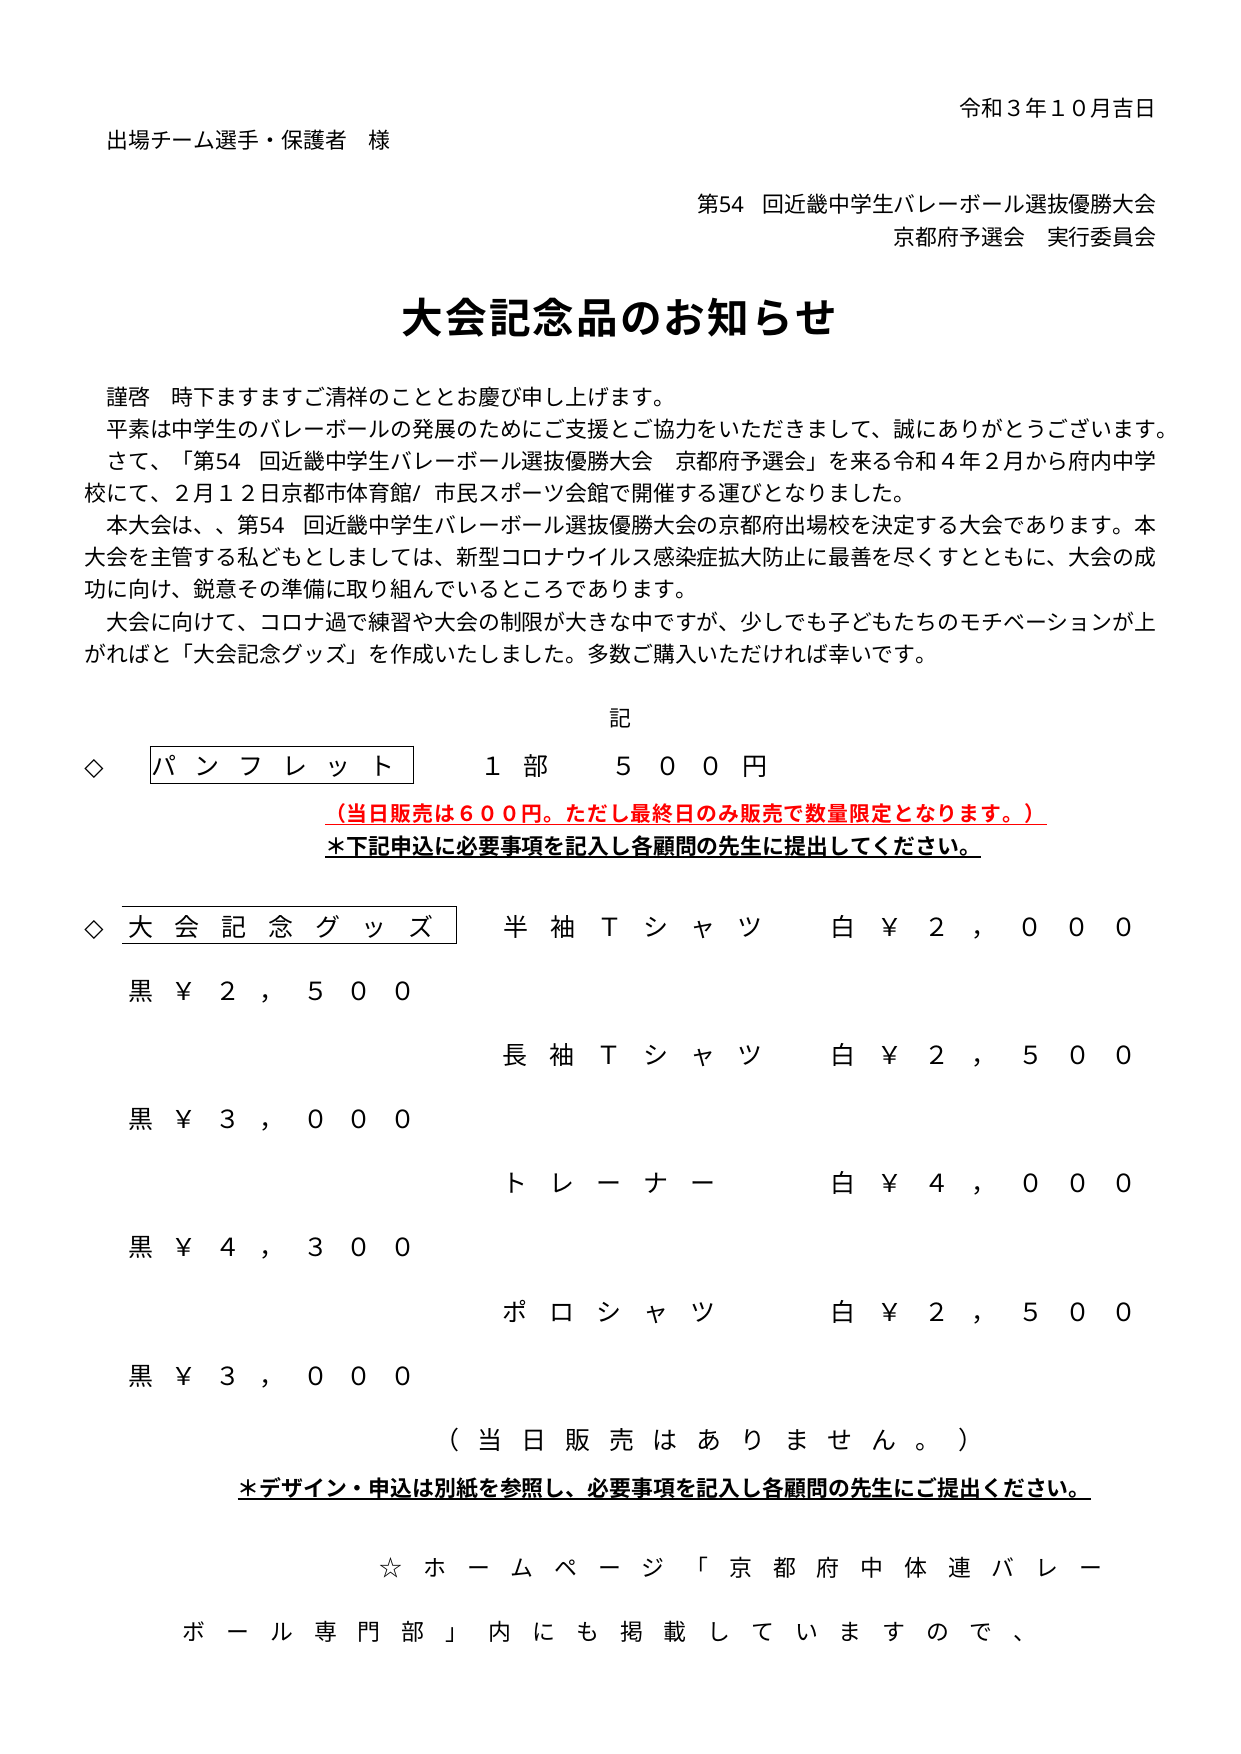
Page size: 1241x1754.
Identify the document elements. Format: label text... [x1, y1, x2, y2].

text 大会記念品のお知らせ [84, 283, 1156, 348]
text ＊下記申込に必要事項を記入し各顧問の先生に提出してください。 [84, 829, 1156, 861]
list ポロシャツ 白￥２，５００ 黒￥３，０００ [122, 1278, 1156, 1406]
text 大会に向けて、コロナ過で練習や大会の制限が大きな中ですが、少しでも子どもたちのモチベーションが上がればと「大会記念グッズ」を作成いたしました。多数ご購入いただければ幸いです。 [84, 604, 1156, 668]
text さて、「第54回近畿中学生バレーボール選抜優勝大会 京都府予選会」を来る令和４年２月から府内中学校にて、２月１２日京都市体育館/市民スポーツ会館で開催する運びとなりました。 [84, 444, 1156, 508]
list トレーナー 白￥４，０００ 黒￥４，３００ [122, 1150, 1156, 1278]
list ＊デザイン・申込は別紙を参照し、必要事項を記入し各顧問の先生にご提出ください。 [122, 1471, 1156, 1503]
text ☆ホームページ「京都府中体連バレーボール専門部」内にも掲載していますので、 [84, 1535, 1156, 1663]
text （当日販売は６００円。ただし最終日のみ販売で数量限定となります。） [84, 797, 1156, 829]
text ◇ パンフレット １部 ５００円 [84, 733, 1156, 797]
text 謹啓 時下ますますご清祥のこととお慶び申し上げます。 [84, 380, 1156, 412]
text 第54回近畿中学生バレーボール選抜優勝大会 [84, 187, 1156, 219]
list （当日販売はありません。） [122, 1406, 1156, 1471]
text 本大会は、、第54回近畿中学生バレーボール選抜優勝大会の京都府出場校を決定する大会であります。本大会を主管する私どもとしましては、新型コロナウイルス感染症拡大防止に最善を尽くすとともに、大会の成功に向け、鋭意その準備に取り組んでいるところであります。 [84, 508, 1156, 604]
text 京都府予選会 実行委員会 [84, 219, 1156, 251]
subtitle 記 [84, 701, 1156, 733]
text 出場チーム選手・保護者 様 [84, 123, 1156, 155]
text 令和３年１０月吉日 [84, 91, 1156, 123]
list 長袖Ｔシャツ 白￥２，５００ 黒￥３，０００ [122, 1021, 1156, 1150]
list 大会記念グッズ 半袖Ｔシャツ 白￥２，０００ 黒￥２，５００ [84, 893, 1156, 1021]
text 平素は中学生のバレーボールの発展のためにご支援とご協力をいただきまして、誠にありがとうございます。 [84, 412, 1156, 444]
